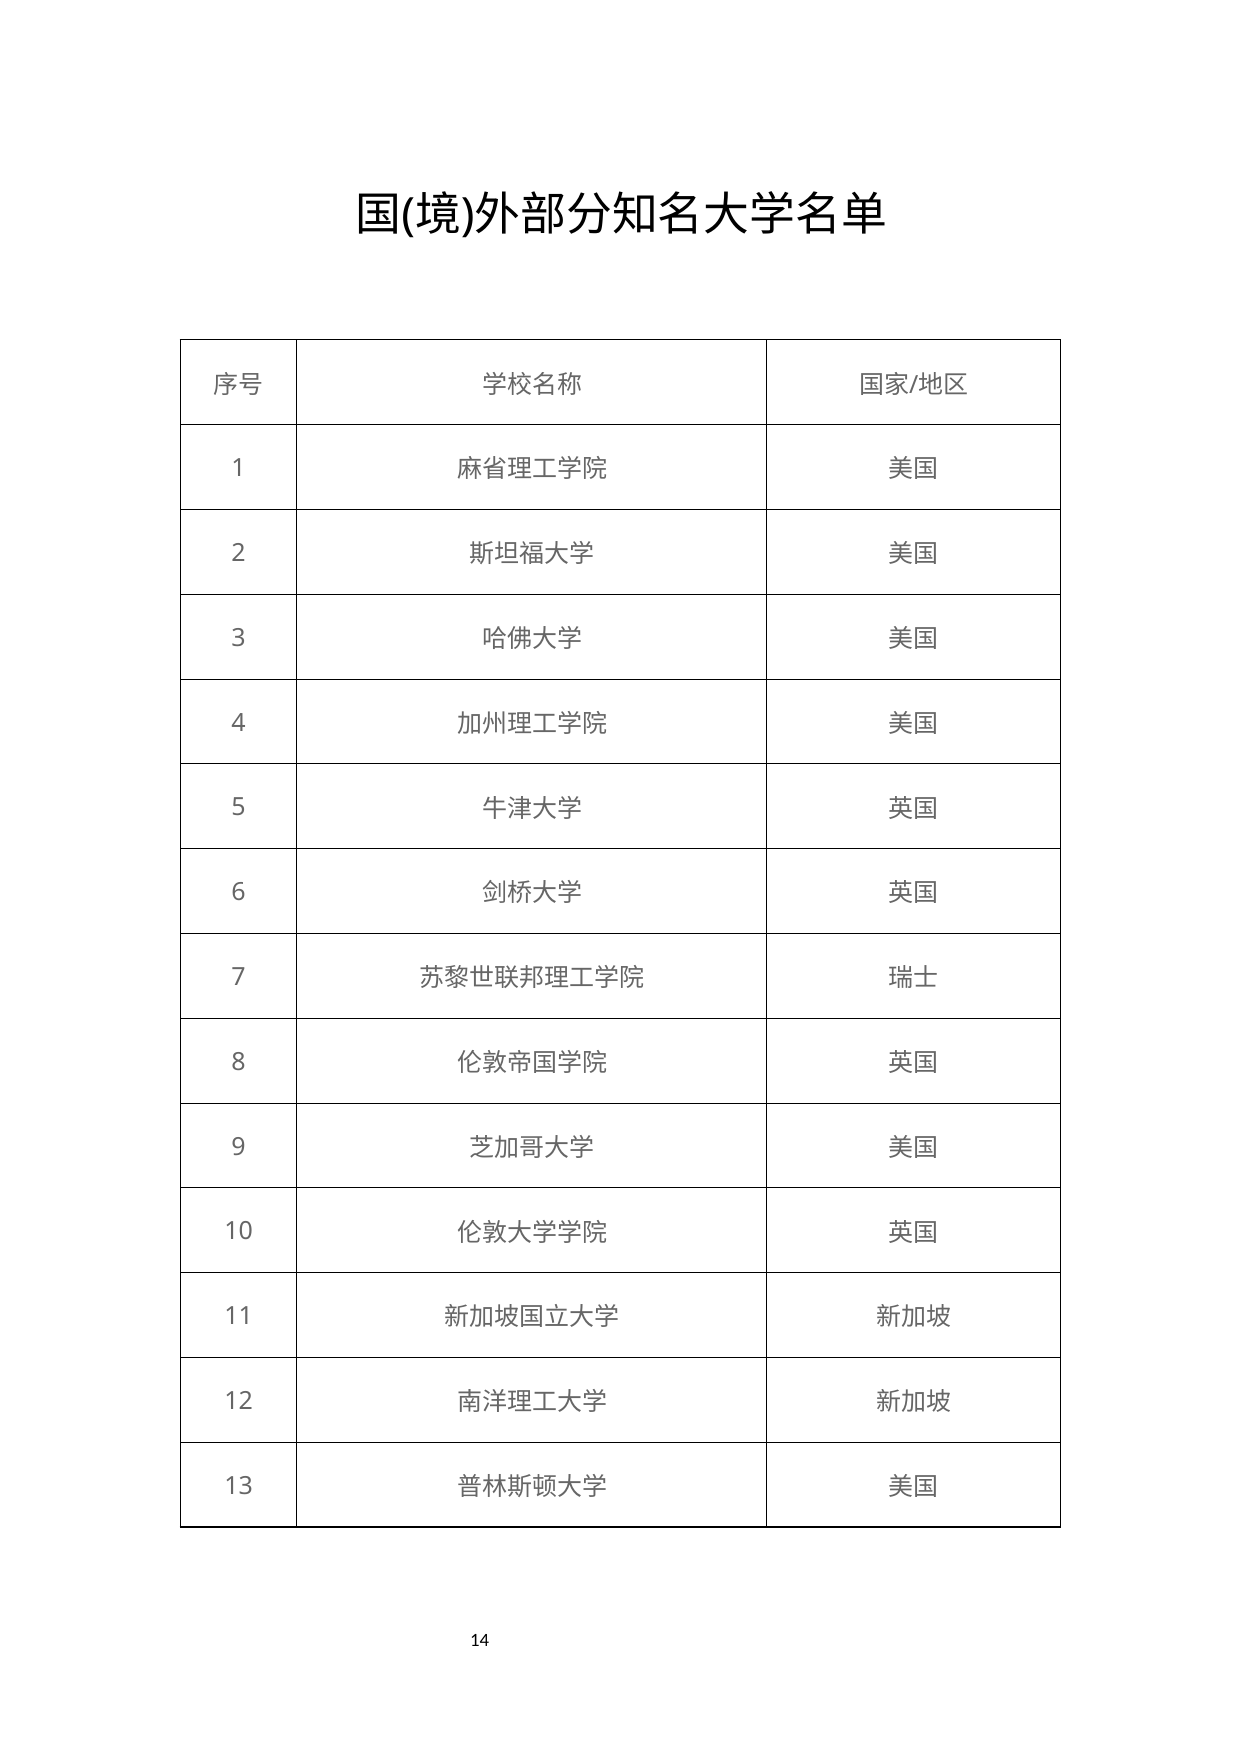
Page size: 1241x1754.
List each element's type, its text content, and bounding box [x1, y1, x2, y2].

table_cell 伦敦大学学院 [297, 1188, 766, 1272]
table_header 序号 [181, 340, 296, 424]
table_cell 7 [181, 934, 296, 1018]
table_cell 6 [181, 849, 296, 933]
table_cell 13 [181, 1443, 296, 1526]
table_cell 新加坡 [767, 1273, 1060, 1357]
table_cell 伦敦帝国学院 [297, 1019, 766, 1102]
table_cell 英国 [767, 1188, 1060, 1272]
table_cell 英国 [767, 849, 1060, 933]
table_cell 美国 [767, 510, 1060, 594]
table_cell 美国 [767, 595, 1060, 678]
table_cell 瑞士 [767, 934, 1060, 1018]
table_cell 苏黎世联邦理工学院 [297, 934, 766, 1018]
table_cell 9 [181, 1104, 296, 1187]
table_cell 5 [181, 764, 296, 848]
table_cell 牛津大学 [297, 764, 766, 848]
table_cell 英国 [767, 1019, 1060, 1102]
table_cell 3 [181, 595, 296, 678]
table_cell 英国 [767, 764, 1060, 848]
table_header 国家/地区 [767, 340, 1060, 424]
table_cell 美国 [767, 1443, 1060, 1526]
text 国(境)外部分知名大学名单 [189, 162, 1053, 259]
table_cell 11 [181, 1273, 296, 1357]
table_cell 美国 [767, 680, 1060, 763]
table_cell 美国 [767, 1104, 1060, 1187]
table_cell 芝加哥大学 [297, 1104, 766, 1187]
table_cell 剑桥大学 [297, 849, 766, 933]
table_cell 新加坡 [767, 1358, 1060, 1442]
table_cell 加州理工学院 [297, 680, 766, 763]
table_cell 麻省理工学院 [297, 425, 766, 509]
table_cell 新加坡国立大学 [297, 1273, 766, 1357]
table_cell 4 [181, 680, 296, 763]
table_cell 哈佛大学 [297, 595, 766, 678]
table_cell 斯坦福大学 [297, 510, 766, 594]
table_cell 2 [181, 510, 296, 594]
table_cell 南洋理工大学 [297, 1358, 766, 1442]
table_cell 1 [181, 425, 296, 509]
table_cell 8 [181, 1019, 296, 1102]
table_cell 12 [181, 1358, 296, 1442]
table_header 学校名称 [297, 340, 766, 424]
table_cell 美国 [767, 425, 1060, 509]
table_cell 10 [181, 1188, 296, 1272]
table_cell 普林斯顿大学 [297, 1443, 766, 1526]
